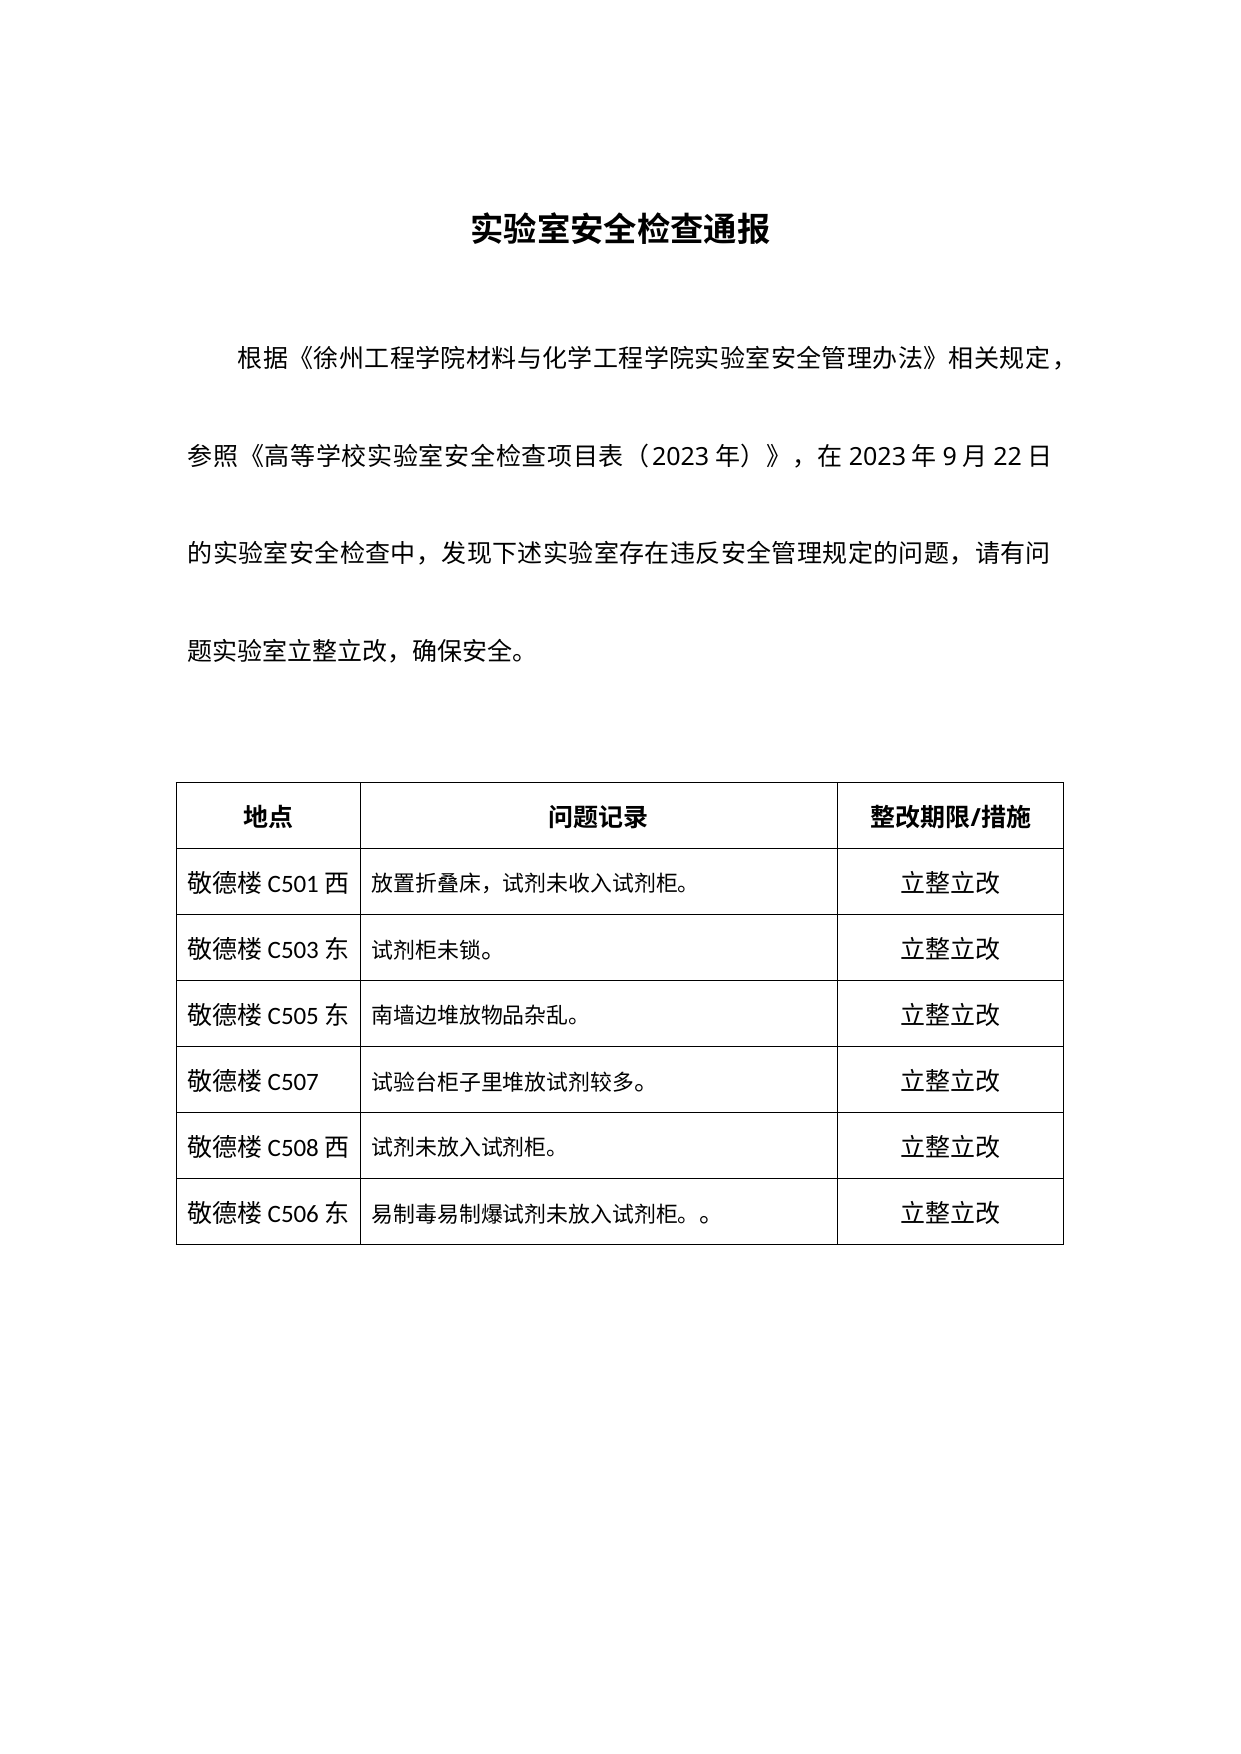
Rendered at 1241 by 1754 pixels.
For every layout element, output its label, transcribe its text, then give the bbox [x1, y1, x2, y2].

table_cell 敬德楼C506东 [177, 1179, 360, 1244]
table_cell 立整立改 [838, 981, 1063, 1046]
text 实验室安全检查通报 [187, 162, 1053, 259]
table_cell 敬德楼C501西 [177, 849, 360, 914]
table_header 整改期限/措施 [838, 783, 1063, 848]
table_cell 敬德楼C505东 [177, 981, 360, 1046]
table_cell 试剂未放入试剂柜。 [361, 1113, 837, 1178]
table_cell 试剂柜未锁。 [361, 915, 837, 980]
table_cell 立整立改 [838, 1113, 1063, 1178]
table_cell 敬德楼C503东 [177, 915, 360, 980]
table_cell 南墙边堆放物品杂乱。 [361, 981, 837, 1046]
table_cell 试验台柜子里堆放试剂较多。 [361, 1047, 837, 1112]
table_cell 敬德楼C508西 [177, 1113, 360, 1178]
table_cell 放置折叠床，试剂未收入试剂柜。 [361, 849, 837, 914]
table_header 问题记录 [361, 783, 837, 848]
table_cell 立整立改 [838, 915, 1063, 980]
table_cell 易制毒易制爆试剂未放入试剂柜。。 [361, 1179, 837, 1244]
table_cell 立整立改 [838, 849, 1063, 914]
text 根据《徐州工程学院材料与化学工程学院实验室安全管理办法》相关规定，参照《高等学校实验室安全检查项目表（2023年）》，在2023年9月22日的实验室安全检查中，发现下述实验室存在违反安全管理规定的问题，请有问题实验室立整立改，确保安全。 [187, 324, 1053, 682]
table_cell 敬德楼C507 [177, 1047, 360, 1112]
table_cell 立整立改 [838, 1179, 1063, 1244]
table_cell 立整立改 [838, 1047, 1063, 1112]
table_header 地点 [177, 783, 360, 848]
